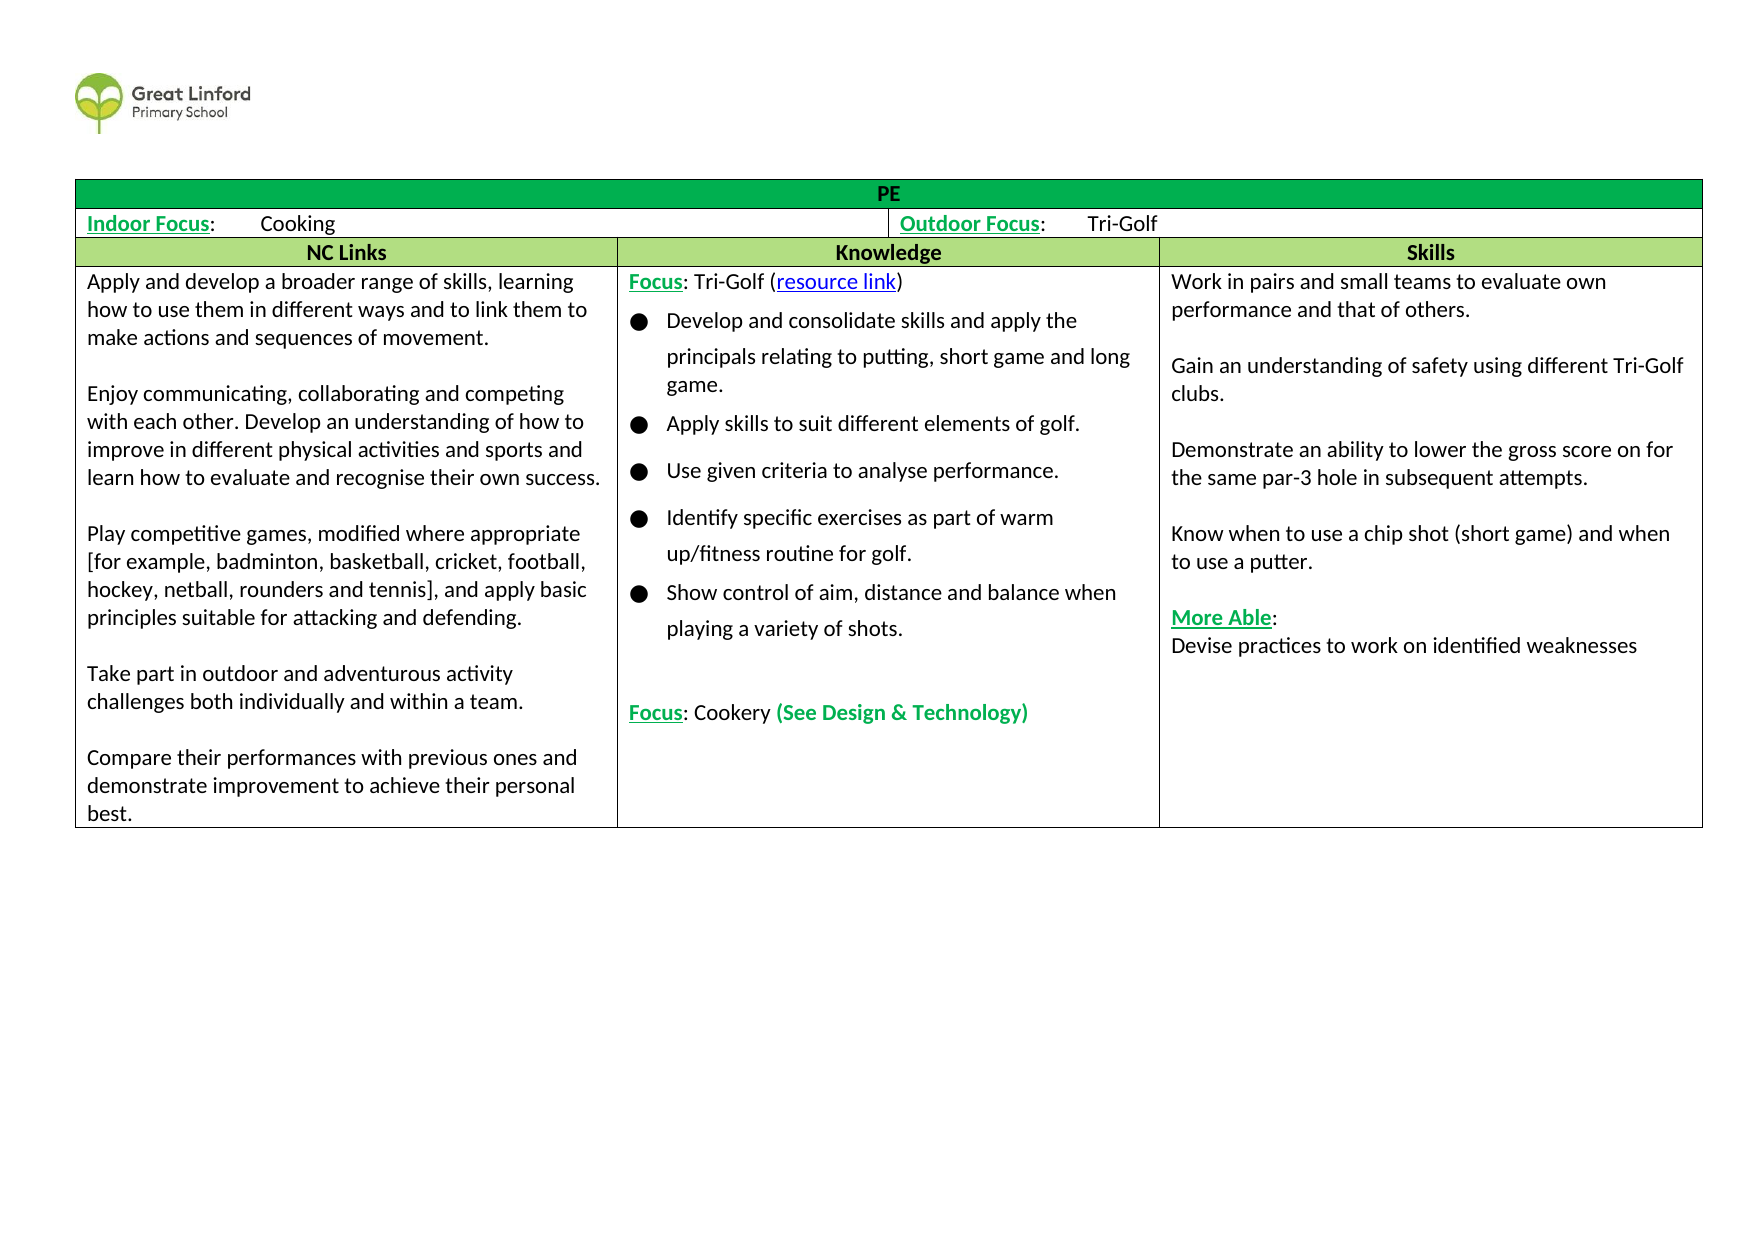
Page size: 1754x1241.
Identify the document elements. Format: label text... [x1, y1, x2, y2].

table_cell Cooking [249, 209, 888, 237]
table_cell Tri-Golf [1076, 209, 1702, 237]
table_cell Knowledge [618, 238, 1159, 266]
table_cell Work in pairs and small teams to evaluate own performance and that of others. Gain an understanding of safety using different Tri-Golf clubs. Demonstrate an ability to lower the gross score on for the same par-3 hole in subsequent attempts. Know when to use a chip shot (short game) and when to use a putter. More Able: Devise practices to work on identified weaknesses [1160, 267, 1702, 827]
picture [75, 73, 251, 134]
table_cell Skills [1160, 238, 1702, 266]
table_cell Apply and develop a broader range of skills, learning how to use them in different ways and to link them to make actions and sequences of movement. Enjoy communicating, collaborating and competing with each other. Develop an understanding of how to improve in different physical activities and sports and learn how to evaluate and recognise their own success. Play competitive games, modified where appropriate [for example, badminton, basketball, cricket, football, hockey, netball, rounders and tennis], and apply basic principles suitable for attacking and defending. Take part in outdoor and adventurous activity challenges both individually and within a team. Compare their performances with previous ones and demonstrate improvement to achieve their personal best. [76, 267, 617, 827]
table_header PE [76, 180, 1702, 208]
table_cell Focus: Tri-Golf (resource link) Develop and consolidate skills and apply the principals relating to putting, short game and long game. Apply skills to suit different elements of golf. Use given criteria to analyse performance. Identify specific exercises as part of warm up/fitness routine for golf. Show control of aim, distance and balance when playing a variety of shots. Focus: Cookery (See Design & Technology) [618, 267, 1159, 827]
table_cell NC Links [76, 238, 617, 266]
table_cell Indoor Focus: [76, 209, 249, 237]
table_cell Outdoor Focus: [889, 209, 1076, 237]
